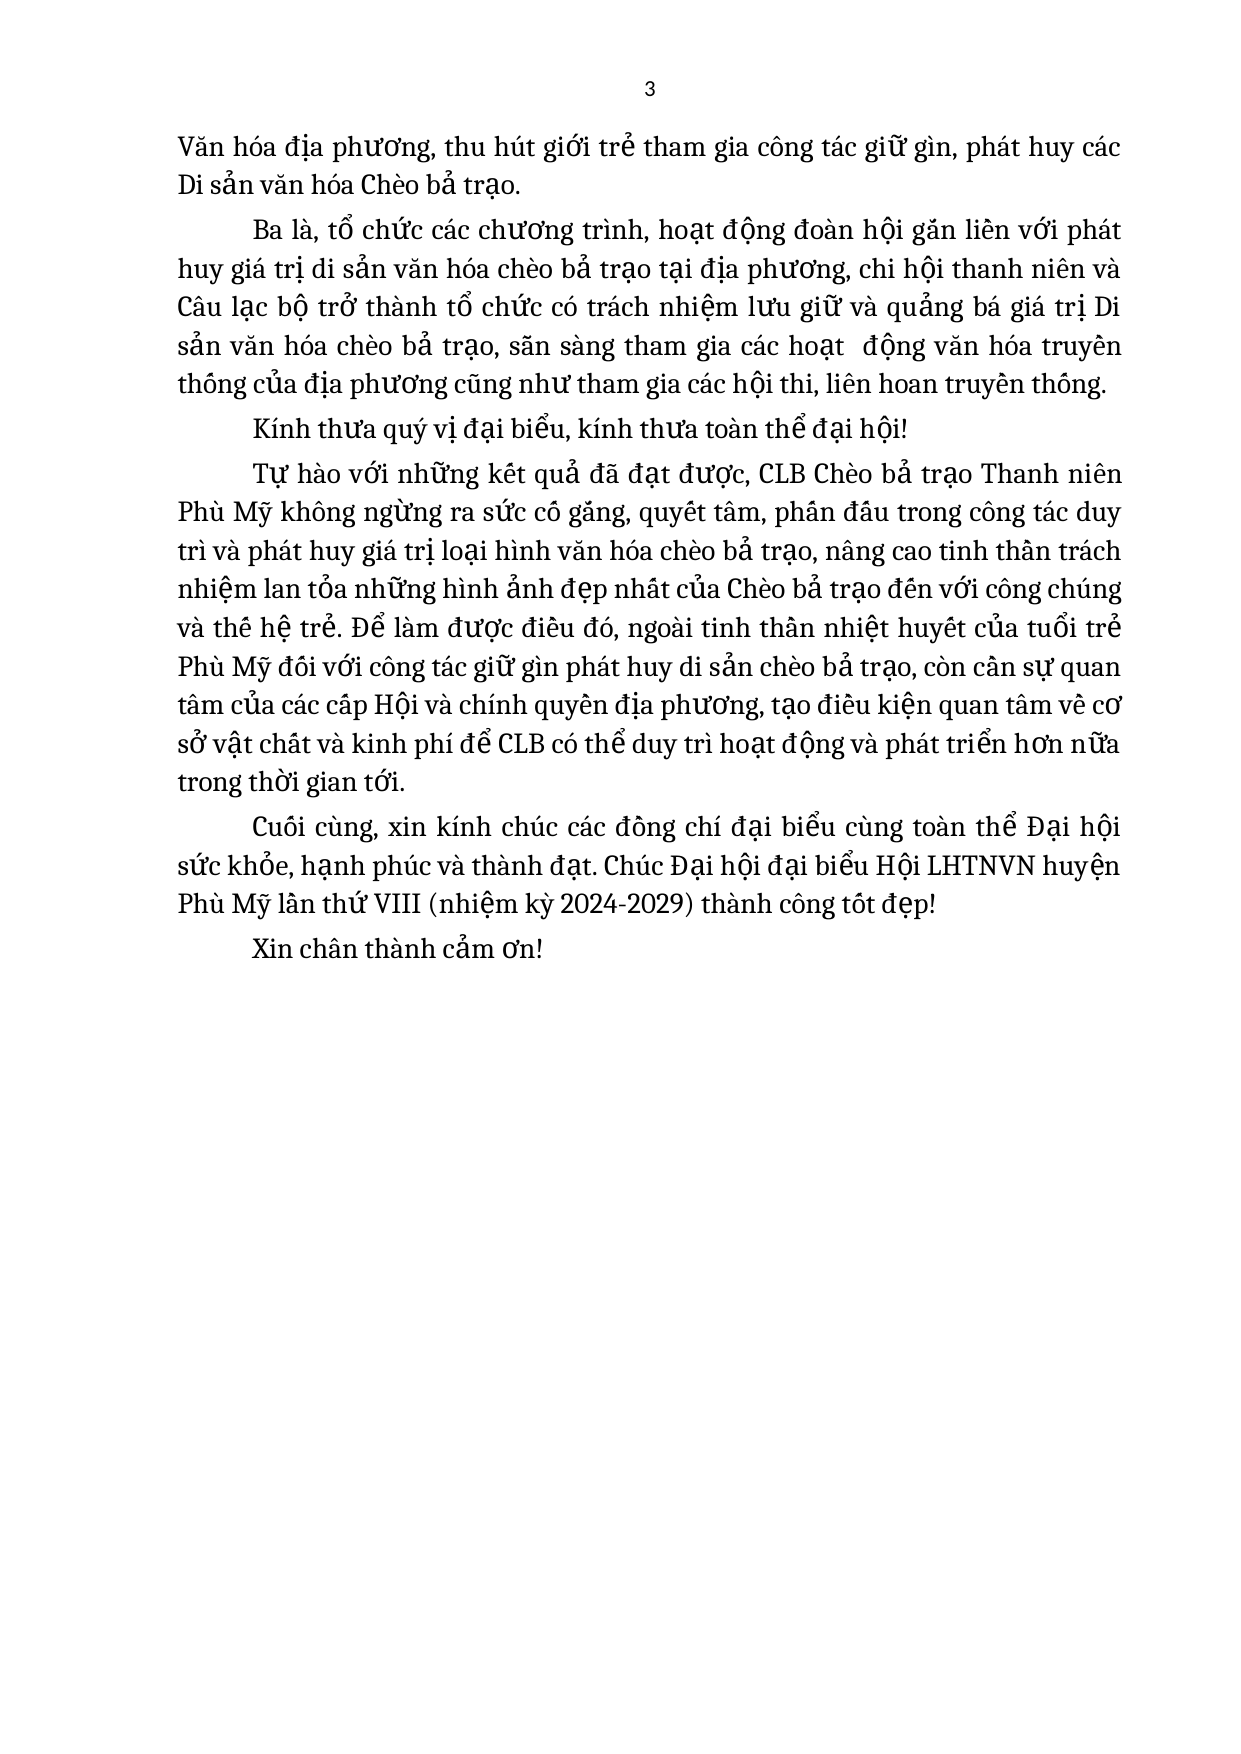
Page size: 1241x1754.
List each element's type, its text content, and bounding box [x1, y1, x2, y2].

text Xin chân thành cảm ơn! [177, 932, 1122, 966]
text Kính thưa quý vị đại biểu, kính thưa toàn thể đại hội! [177, 412, 1122, 446]
text Cuối cùng, xin kính chúc các đồng chí đại biểu cùng toàn thể Đại hội sức khỏe, hạnh phúc và thành đạt. Chúc Đại hội đại biểu Hội LHTNVN huyện Phù Mỹ lần thứ VIII (nhiệm kỳ 2024-2029) thành công tốt đẹp! [177, 810, 1122, 921]
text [177, 130, 1122, 202]
text Ba là, tổ chức các chương trình, hoạt động đoàn hội gắn liền với phát huy giá trị di sản văn hóa chèo bả trạo tại địa phương, chi hội thanh niên và Câu lạc bộ trở thành tổ chức có trách nhiệm lưu giữ và quảng bá giá trị Di sản văn hóa chèo bả trạo, sẵn sàng tham gia các hoạt động văn hóa truyền thống của địa phương cũng như tham gia các hội thi, liên hoan truyền thống. [177, 213, 1122, 401]
text Tự hào với những kết quả đã đạt được, CLB Chèo bả trạo Thanh niên Phù Mỹ không ngừng ra sức cố gắng, quyết tâm, phấn đấu trong công tác duy trì và phát huy giá trị loại hình văn hóa chèo bả trạo, nâng cao tinh thần trách nhiệm lan tỏa những hình ảnh đẹp nhất của Chèo bả trạo đến với công chúng và thế hệ trẻ. Để làm được điều đó, ngoài tinh thần nhiệt huyết của tuổi trẻ Phù Mỹ đối với công tác giữ gìn phát huy di sản chèo bả trạo, còn cần sự quan tâm của các cấp Hội và chính quyền địa phương, tạo điều kiện quan tâm về cơ sở vật chất và kinh phí để CLB có thể duy trì hoạt động và phát triển hơn nữa trong thời gian tới. [177, 457, 1122, 799]
